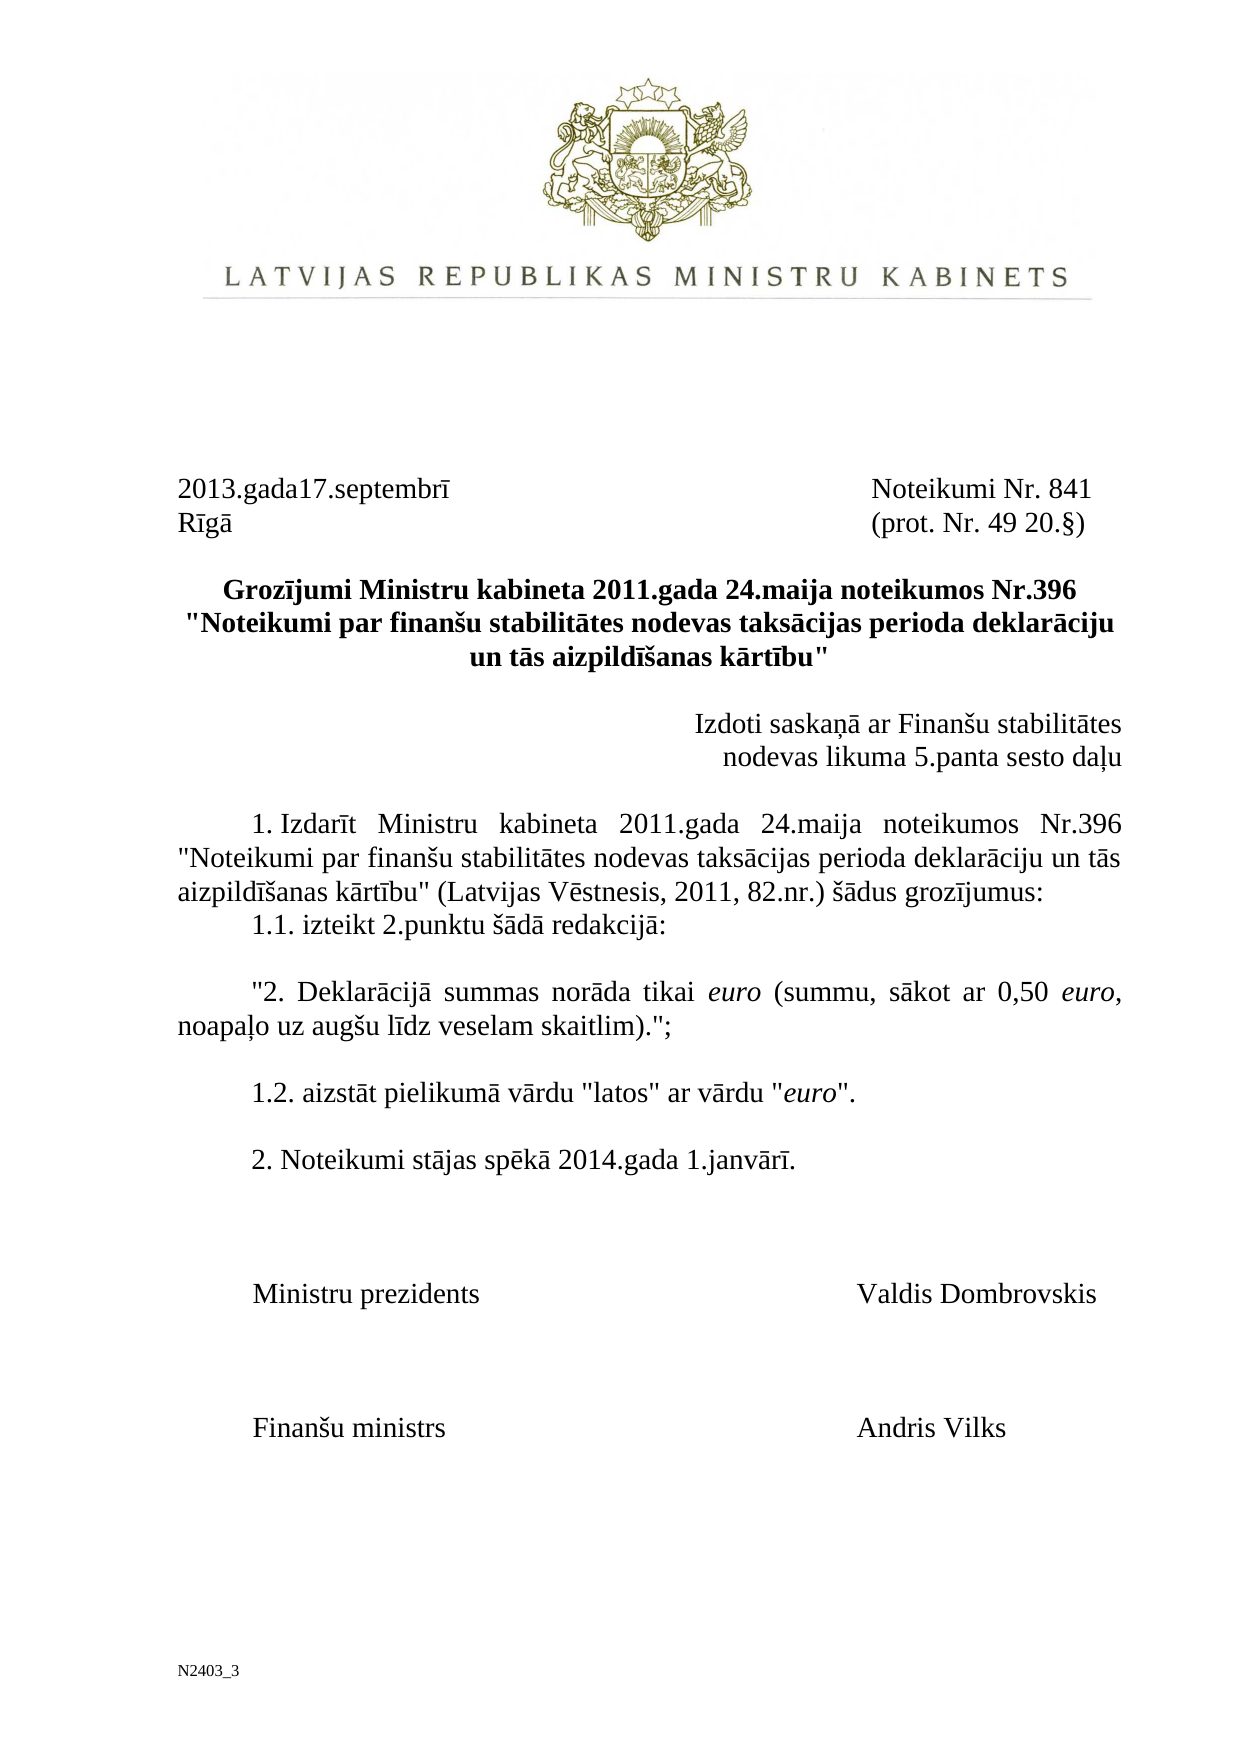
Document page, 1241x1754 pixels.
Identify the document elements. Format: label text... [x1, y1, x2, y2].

picture [202, 73, 1097, 304]
text Finanšu ministrs Andris Vilks [177, 1410, 1122, 1444]
text Izdoti saskaņā ar Finanšu stabilitātes [177, 706, 1122, 739]
text Ministru prezidents Valdis Dombrovskis [177, 1276, 1122, 1310]
text 2013.gada17.septembrī Noteikumi Nr. 841 [177, 471, 1122, 505]
text "2. Deklarācijā summas norāda tikai euro (summu, sākot ar 0,50 euro, noapaļo uz augšu līdz veselam skaitlim)."; [177, 974, 1122, 1041]
text nodevas likuma 5.panta sesto daļu [177, 739, 1122, 773]
text 1.1. izteikt 2.punktu šādā redakcijā: [177, 907, 1122, 941]
text Rīgā (prot. Nr. 49 20.§) [177, 505, 1122, 538]
text 2. Noteikumi stājas spēkā 2014.gada 1.janvārī. [177, 1142, 1122, 1176]
text 1.2. aizstāt pielikumā vārdu "latos" ar vārdu "euro". [177, 1075, 1122, 1108]
text 1. Izdarīt Ministru kabineta 2011.gada 24.maija noteikumos Nr.396 "Noteikumi par finanšu stabilitātes nodevas taksācijas perioda deklarāciju un tās aizpildīšanas kārtību" (Latvijas Vēstnesis, 2011, 82.nr.) šādus grozījumus: [177, 807, 1122, 907]
text Grozījumi Ministru kabineta 2011.gada 24.maija noteikumos Nr.396 "Noteikumi par finanšu stabilitātes nodevas taksācijas perioda deklarāciju un tās aizpildīšanas kārtību" [177, 572, 1122, 672]
